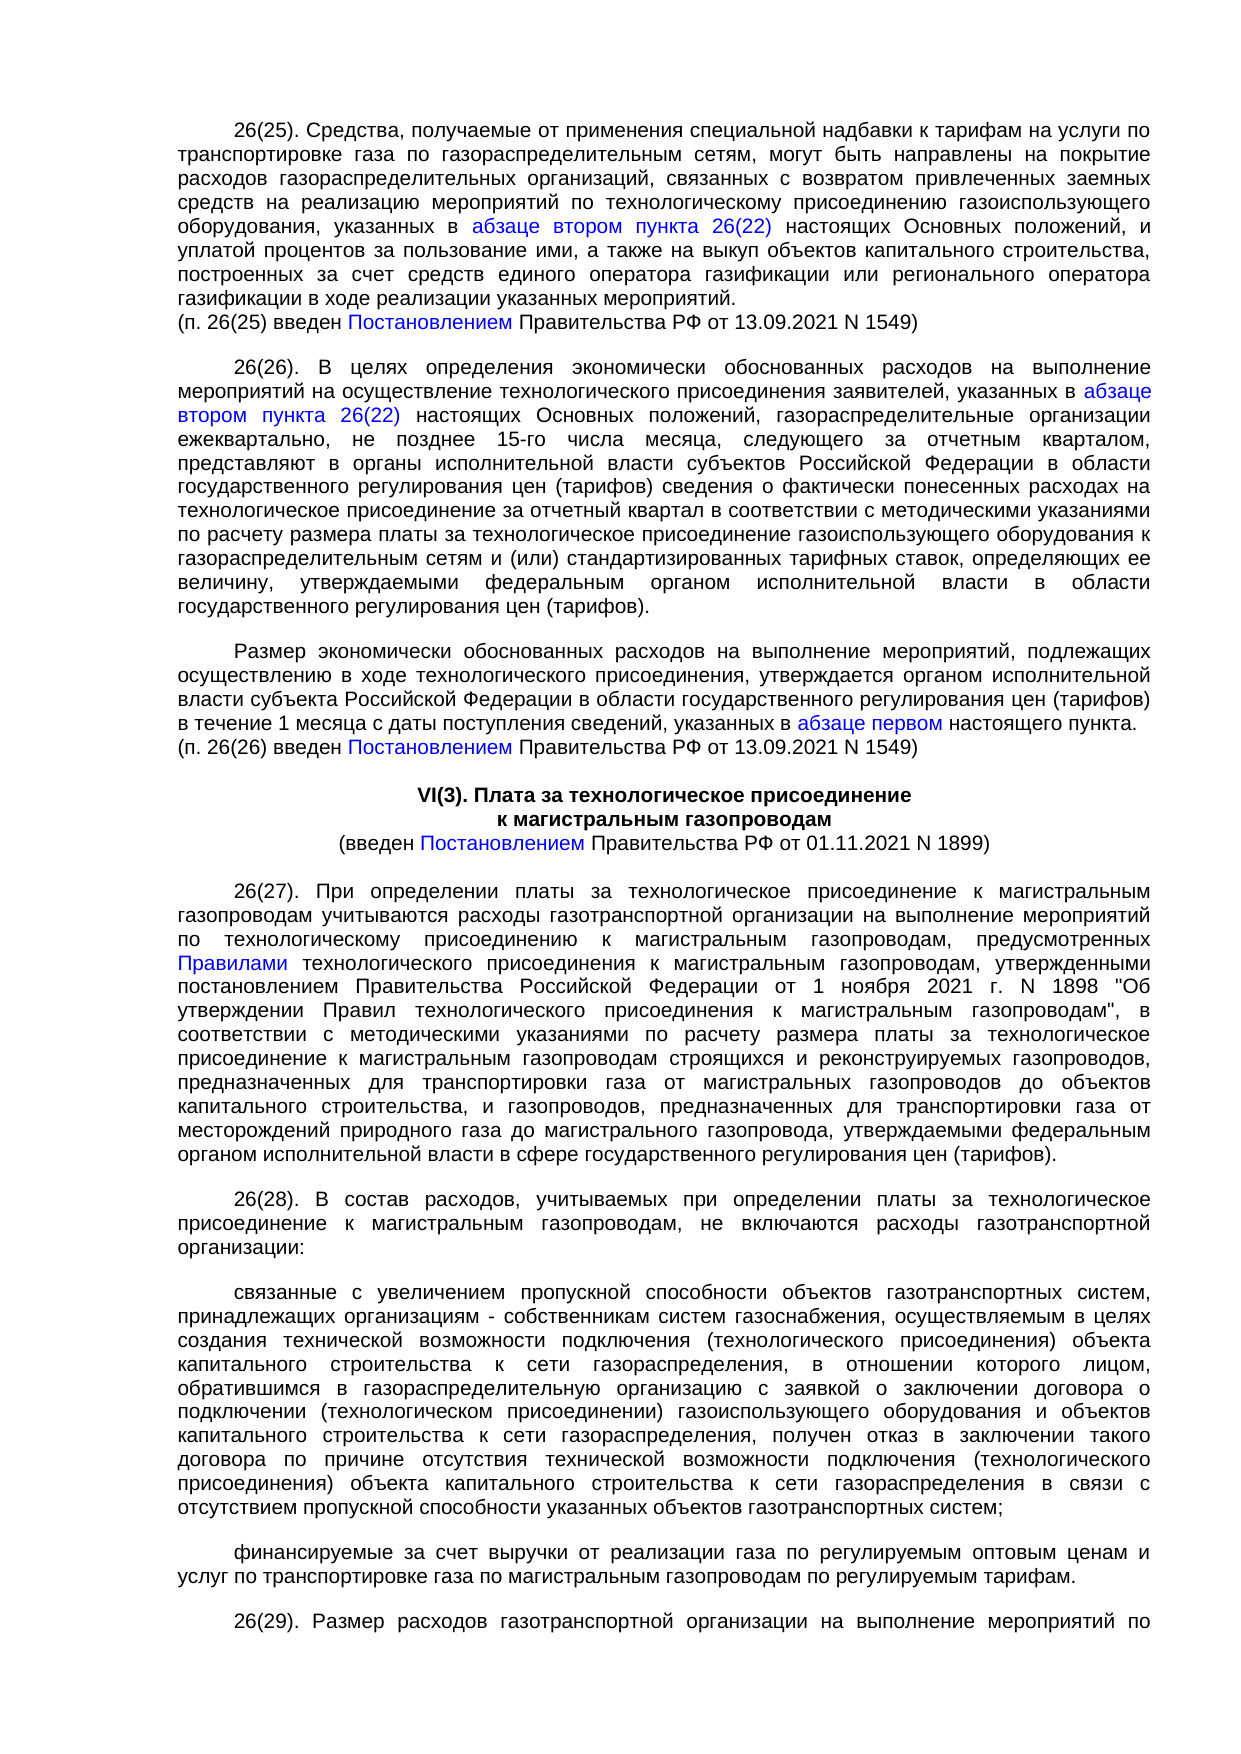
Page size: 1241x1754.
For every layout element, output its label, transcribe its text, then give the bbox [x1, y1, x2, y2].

text Размер экономически обоснованных расходов на выполнение мероприятий, подлежащих осуществлению в ходе технологического присоединения, утверждается органом исполнительной власти субъекта Российской Федерации в области государственного регулирования цен (тарифов) в течение 1 месяца с даты поступления сведений, указанных в абзаце первом настоящего пункта. [177, 639, 1152, 735]
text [177, 1609, 1152, 1633]
text (п. 26(25) введен Постановлением Правительства РФ от 13.09.2021 N 1549) [177, 310, 1152, 334]
text 26(26). В целях определения экономически обоснованных расходов на выполнение мероприятий на осуществление технологического присоединения заявителей, указанных в абзаце втором пункта 26(22) настоящих Основных положений, газораспределительные организации ежеквартально, не позднее 15-го числа месяца, следующего за отчетным кварталом, представляют в органы исполнительной власти субъектов Российской Федерации в области государственного регулирования цен (тарифов) сведения о фактически понесенных расходах на технологическое присоединение за отчетный квартал в соответствии с методическими указаниями по расчету размера платы за технологическое присоединение газоиспользующего оборудования к газораспределительным сетям и (или) стандартизированных тарифных ставок, определяющих ее величину, утверждаемыми федеральным органом исполнительной власти в области государственного регулирования цен (тарифов). [177, 354, 1152, 618]
text финансируемые за счет выручки от реализации газа по регулируемым оптовым ценам и услуг по транспортировке газа по магистральным газопроводам по регулируемым тарифам. [177, 1540, 1152, 1588]
text 26(28). В состав расходов, учитываемых при определении платы за технологическое присоединение к магистральным газопроводам, не включаются расходы газотранспортной организации: [177, 1187, 1152, 1259]
title VI(3). Плата за технологическое присоединение [177, 783, 1152, 807]
text 26(25). Средства, получаемые от применения специальной надбавки к тарифам на услуги по транспортировке газа по газораспределительным сетям, могут быть направлены на покрытие расходов газораспределительных организаций, связанных с возвратом привлеченных заемных средств на реализацию мероприятий по технологическому присоединению газоиспользующего оборудования, указанных в абзаце втором пункта 26(22) настоящих Основных положений, и уплатой процентов за пользование ими, а также на выкуп объектов капитального строительства, построенных за счет средств единого оператора газификации или регионального оператора газификации в ходе реализации указанных мероприятий. [177, 118, 1152, 310]
text (п. 26(26) введен Постановлением Правительства РФ от 13.09.2021 N 1549) [177, 735, 1152, 759]
text (введен Постановлением Правительства РФ от 01.11.2021 N 1899) [177, 831, 1152, 854]
title к магистральным газопроводам [177, 807, 1152, 831]
text 26(27). При определении платы за технологическое присоединение к магистральным газопроводам учитываются расходы газотранспортной организации на выполнение мероприятий по технологическому присоединению к магистральным газопроводам, предусмотренных Правилами технологического присоединения к магистральным газопроводам, утвержденными постановлением Правительства Российской Федерации от 1 ноября 2021 г. N 1898 "Об утверждении Правил технологического присоединения к магистральным газопроводам", в соответствии с методическими указаниями по расчету размера платы за технологическое присоединение к магистральным газопроводам строящихся и реконструируемых газопроводов, предназначенных для транспортировки газа от магистральных газопроводов до объектов капитального строительства, и газопроводов, предназначенных для транспортировки газа от месторождений природного газа до магистрального газопровода, утверждаемыми федеральным органом исполнительной власти в сфере государственного регулирования цен (тарифов). [177, 878, 1152, 1166]
text связанные с увеличением пропускной способности объектов газотранспортных систем, принадлежащих организациям - собственникам систем газоснабжения, осуществляемым в целях создания технической возможности подключения (технологического присоединения) объекта капитального строительства к сети газораспределения, в отношении которого лицом, обратившимся в газораспределительную организацию с заявкой о заключении договора о подключении (технологическом присоединении) газоиспользующего оборудования и объектов капитального строительства к сети газораспределения, получен отказ в заключении такого договора по причине отсутствия технической возможности подключения (технологического присоединения) объекта капитального строительства к сети газораспределения в связи с отсутствием пропускной способности указанных объектов газотранспортных систем; [177, 1279, 1152, 1519]
